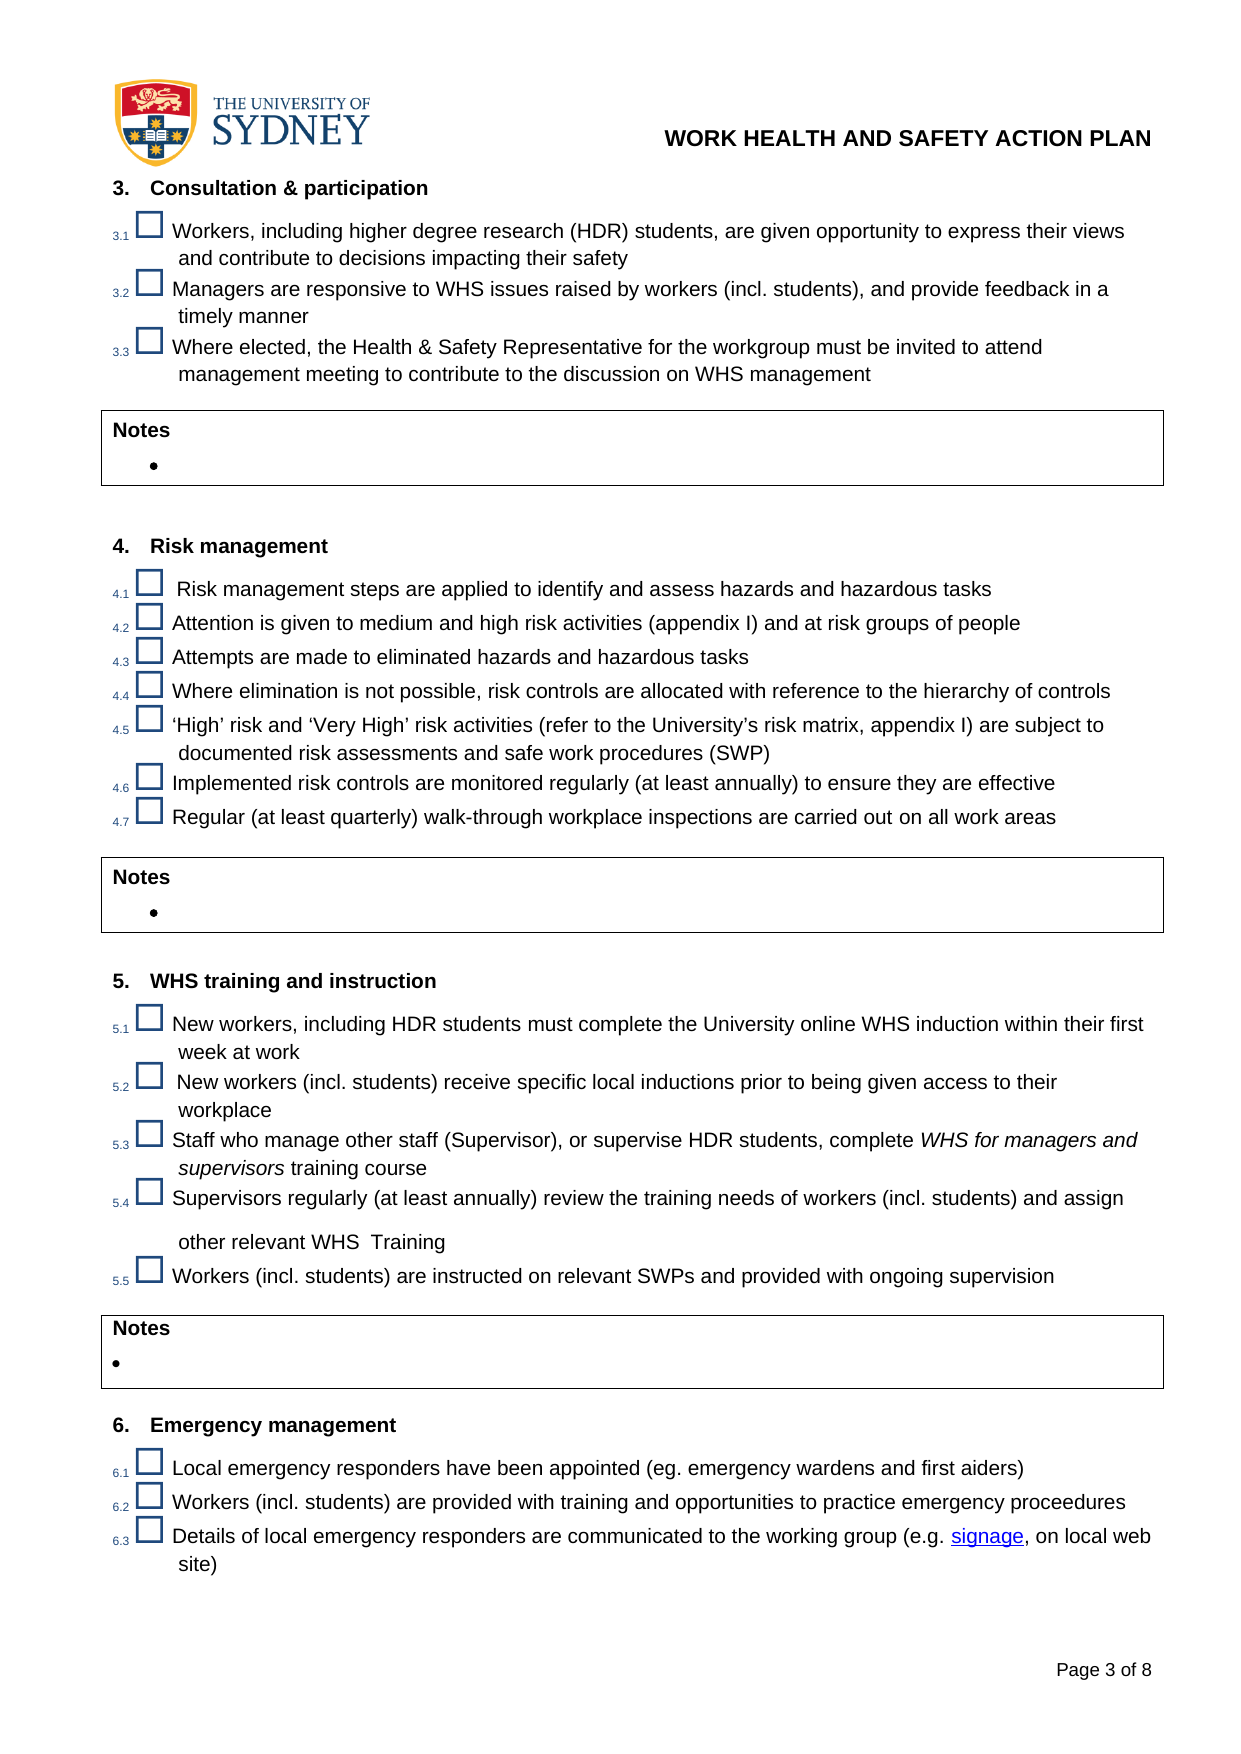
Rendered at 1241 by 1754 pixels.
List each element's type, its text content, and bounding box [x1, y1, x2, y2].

picture [113, 78, 370, 167]
text 5.2 New workers (incl. students) receive specific local inductions prior to being given access to their workplace [112, 1064, 1152, 1122]
list Consultation & participation [112, 176, 1152, 199]
text 3.1 Workers, including higher degree research (HDR) students, are given opportunity to express their views and contribute to decisions impacting their safety [112, 212, 1152, 270]
text 4.5 ‘High’ risk and ‘Very High’ risk activities (refer to the University’s risk matrix, appendix I) are subject to documented risk assessments and safe work procedures (SWP) [112, 707, 1152, 765]
text 4.7 Regular (at least quarterly) walk-through workplace inspections are carried out on all work areas [112, 799, 1152, 833]
list Emergency management [112, 1413, 1152, 1437]
text 5.3 Staff who manage other staff (Supervisor), or supervise HDR students, complete WHS for managers and supervisors training course [112, 1122, 1152, 1180]
text 4.1 Risk management steps are applied to identify and assess hazards and hazardous tasks [112, 570, 1152, 604]
text 6.1 Local emergency responders have been appointed (eg. emergency wardens and first aiders) [112, 1449, 1152, 1483]
text 4.2 Attention is given to medium and high risk activities (appendix I) and at risk groups of people [112, 604, 1152, 638]
table_header Notes [102, 1316, 1163, 1388]
text 6.3 Details of local emergency responders are communicated to the working group (e.g. signage, on local web site) [112, 1518, 1152, 1576]
text 6.2 Workers (incl. students) are provided with training and opportunities to practice emergency proceedures [112, 1483, 1152, 1518]
text 5.1 New workers, including HDR students must complete the University online WHS induction within their first week at work [112, 1006, 1152, 1064]
text 3.3 Where elected, the Health & Safety Representative for the workgroup must be invited to attend management meeting to contribute to the discussion on WHS management [112, 328, 1152, 386]
text 4.6 Implemented risk controls are monitored regularly (at least annually) to ensure they are effective [112, 765, 1152, 799]
text 4.3 Attempts are made to eliminated hazards and hazardous tasks [112, 638, 1152, 673]
list WHS training and instruction [112, 969, 1152, 993]
text 4.4 Where elimination is not possible, risk controls are allocated with reference to the hierarchy of controls [112, 673, 1152, 707]
text 5.5 Workers (incl. students) are instructed on relevant SWPs and provided with ongoing supervision [112, 1257, 1152, 1291]
text 5.4 Supervisors regularly (at least annually) review the training needs of workers (incl. students) and assign other relevant WHS Training [112, 1180, 1152, 1257]
table_header Notes [102, 858, 1163, 932]
table_header Notes [102, 411, 1163, 485]
text 3.2 Managers are responsive to WHS issues raised by workers (incl. students), and provide feedback in a timely manner [112, 270, 1152, 328]
list Risk management [112, 534, 1152, 558]
